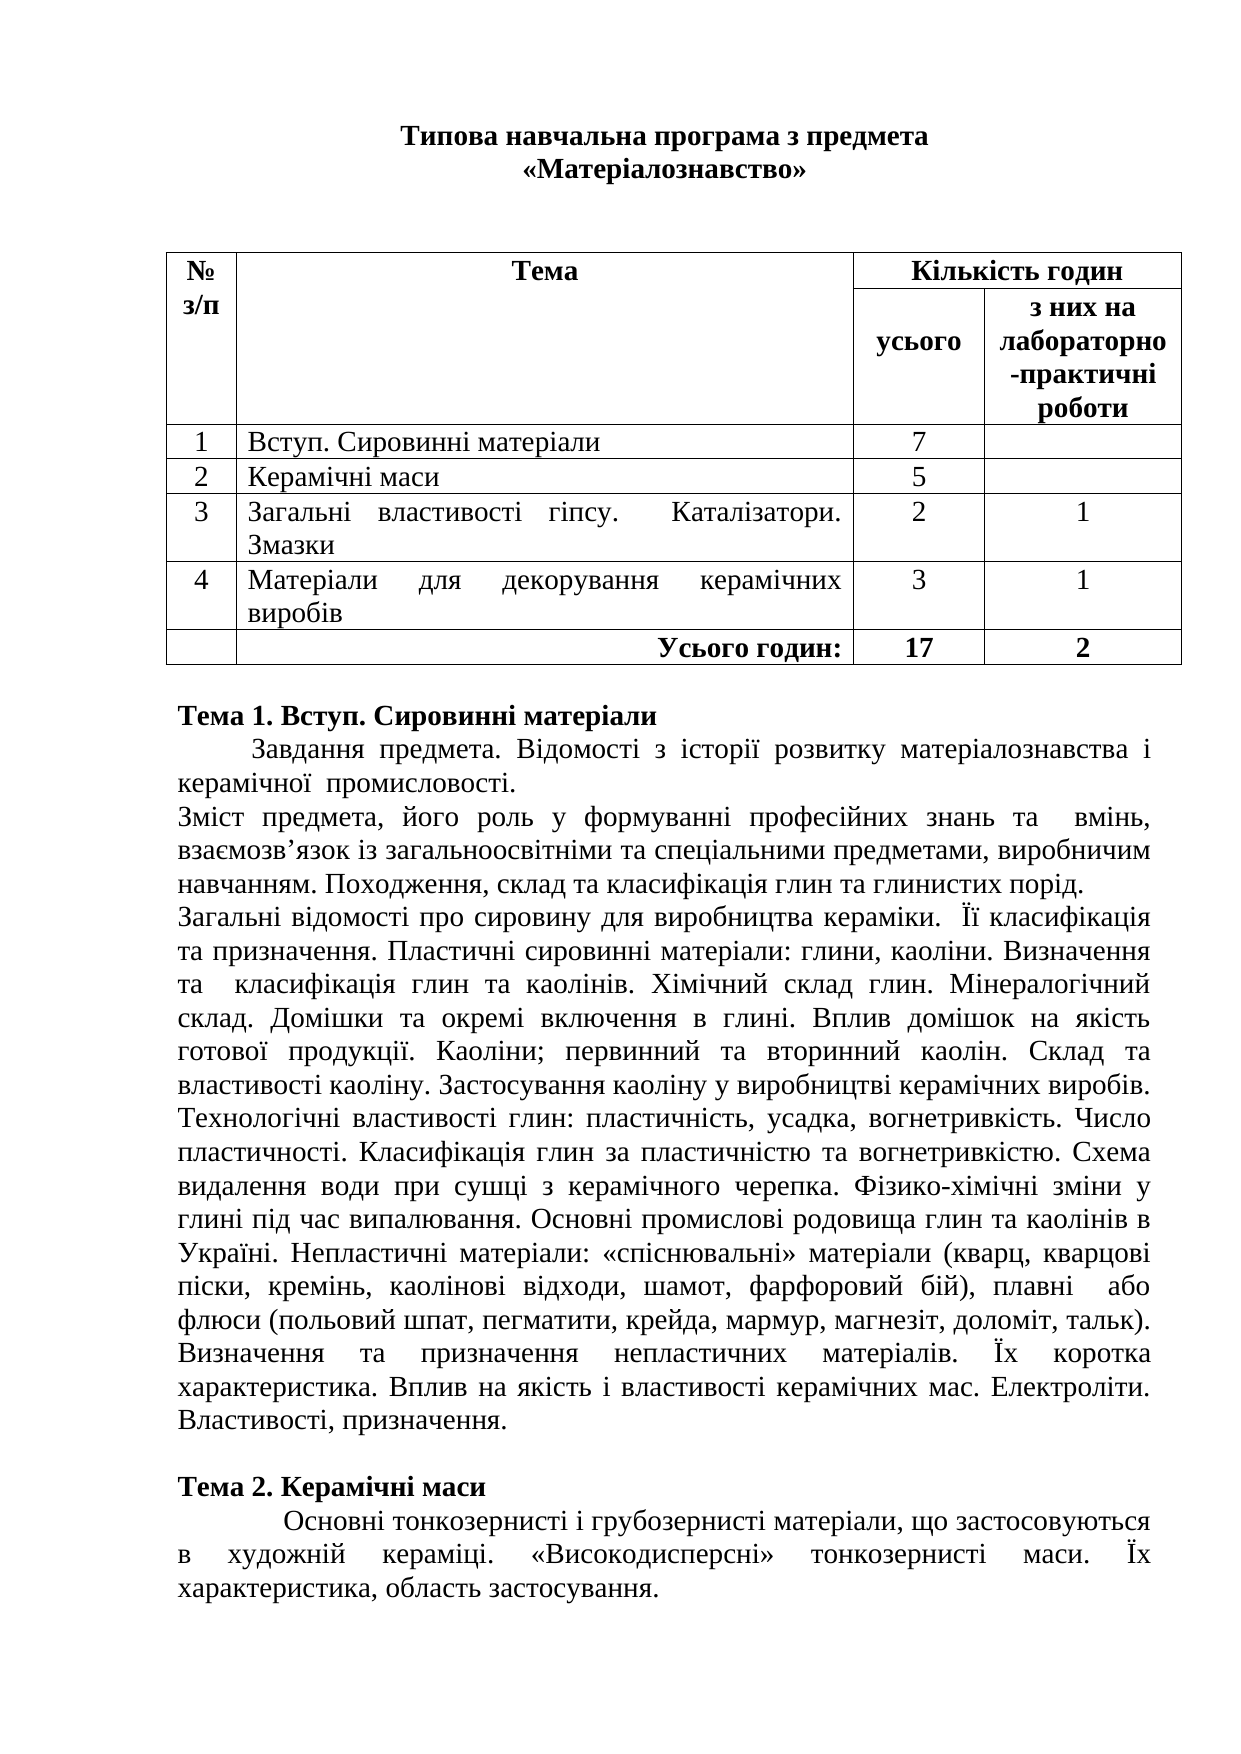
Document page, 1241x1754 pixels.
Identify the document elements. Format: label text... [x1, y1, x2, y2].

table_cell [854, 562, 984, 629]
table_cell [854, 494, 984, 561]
text Типова навчальна програма з предмета [177, 118, 1152, 152]
text «Матеріалознавство» [177, 152, 1152, 185]
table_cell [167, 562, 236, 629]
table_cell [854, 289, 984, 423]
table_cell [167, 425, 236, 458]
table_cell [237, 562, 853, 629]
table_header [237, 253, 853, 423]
text Основні тонкозернисті і грубозернисті матеріали, що застосовуються в художній кераміці. «Високодисперсні» тонкозернисті маси. Їх характеристика, область застосування. [177, 1503, 1152, 1604]
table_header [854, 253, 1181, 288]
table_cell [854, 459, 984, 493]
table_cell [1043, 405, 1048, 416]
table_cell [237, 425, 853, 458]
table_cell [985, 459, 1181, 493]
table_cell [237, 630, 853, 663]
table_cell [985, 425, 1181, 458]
text Тема 2. Керамічні маси [177, 1469, 1152, 1503]
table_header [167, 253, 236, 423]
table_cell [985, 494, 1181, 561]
text Загальні відомості про сировину для виробництва кераміки. Її класифікація та призначення. Пластичні сировинні матеріали: глини, каоліни. Визначення та класифікація глин та каолінів. Хімічний склад глин. Мінералогічний склад. Домішки та окремі включення в глині. Вплив домішок на якість готової продукції. Каоліни; первинний та вторинний каолін. Склад та властивості каоліну. Застосування каоліну у виробництві керамічних виробів. Технологічні властивості глин: пластичність, усадка, вогнетривкість. Число пластичності. Класифікація глин за пластичністю та вогнетривкістю. Схема видалення води при сушці з керамічного черепка. Фізико-хімічні зміни у глині під час випалювання. Основні промислові родовища глин та каолінів в Україні. Непластичні матеріали: «спіснювальні» матеріали (кварц, кварцові піски, кремінь, каолінові відходи, шамот, фарфоровий бій), плавні або флюси (польовий шпат, пегматити, крейда, мармур, магнезіт, доломіт, тальк). Визначення та призначення непластичних матеріалів. Їх коротка характеристика. Вплив на якість і властивості керамічних мас. Електроліти. Властивості, призначення. [177, 899, 1152, 1436]
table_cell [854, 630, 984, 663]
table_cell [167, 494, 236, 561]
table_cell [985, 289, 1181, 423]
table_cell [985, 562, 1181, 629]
text Тема 1. Вступ. Сировинні матеріали [177, 698, 1152, 732]
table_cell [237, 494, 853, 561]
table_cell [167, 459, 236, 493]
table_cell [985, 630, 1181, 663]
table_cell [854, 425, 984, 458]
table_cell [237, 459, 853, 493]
text Зміст предмета, його роль у формуванні професійних знань та вмінь, взаємозв’язок із загальноосвітніми та спеціальними предметами, виробничим навчанням. Походження, склад та класифікація глин та глинистих порід. [177, 799, 1152, 899]
text Завдання предмета. Відомості з історії розвитку матеріалознавства і керамічної промисловості. [177, 732, 1152, 799]
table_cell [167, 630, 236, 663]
